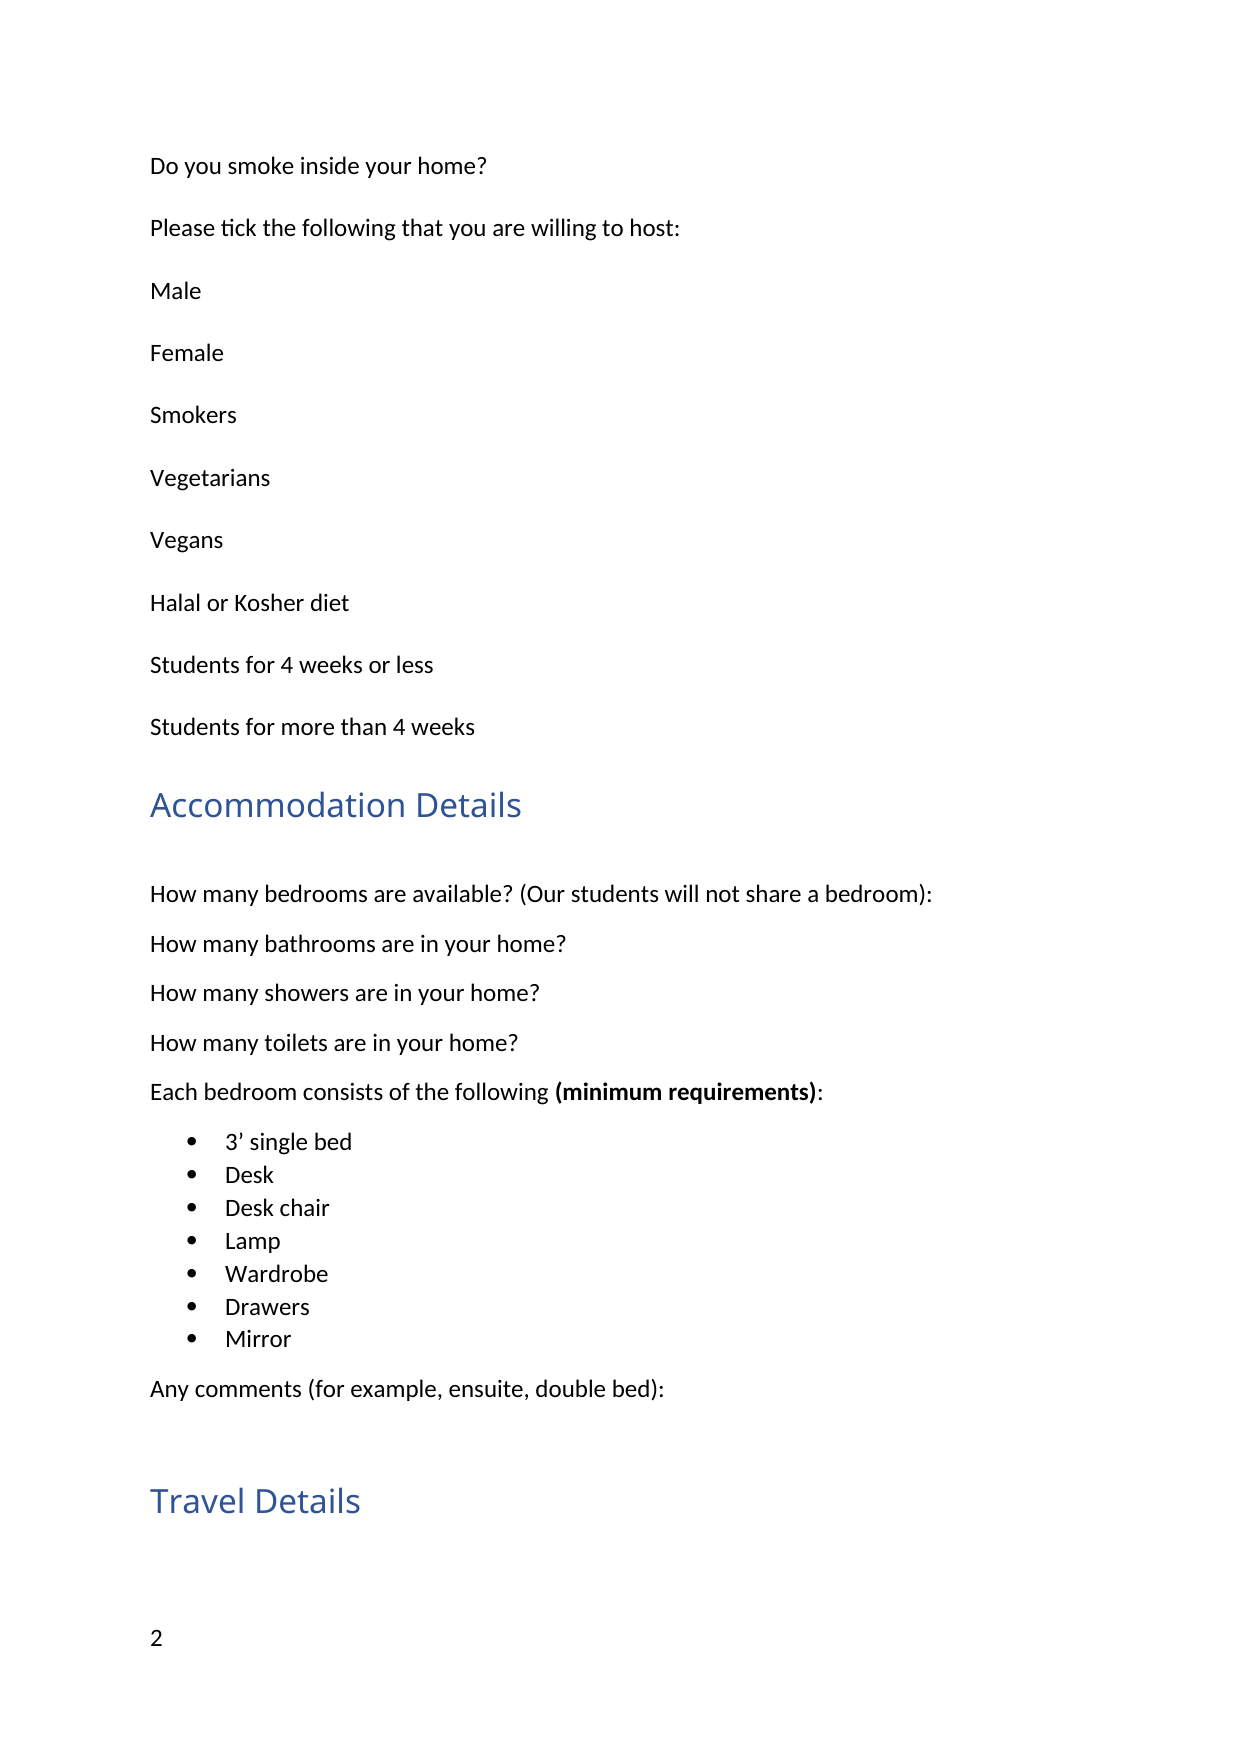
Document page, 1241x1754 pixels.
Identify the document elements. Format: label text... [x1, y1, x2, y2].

text How many bedrooms are available? (Our students will not share a bedroom): [150, 878, 1090, 909]
text Each bedroom consists of the following (minimum requirements): [150, 1076, 1090, 1107]
list Mirror [187, 1323, 1090, 1354]
list Wardrobe [187, 1258, 1090, 1288]
list Desk [187, 1159, 1090, 1189]
text How many bathrooms are in your home? [150, 928, 1090, 958]
list Desk chair [187, 1192, 1090, 1222]
list Lamp [187, 1225, 1090, 1255]
text Students for 4 weeks or less [150, 649, 1090, 680]
text Vegetarians [150, 462, 1090, 492]
subtitle Accommodation Details [150, 782, 1090, 828]
list 3’ single bed [187, 1126, 1090, 1157]
text Please tick the following that you are willing to host: [150, 212, 1090, 243]
text Vegans [150, 524, 1090, 555]
text Do you smoke inside your home? [150, 150, 1090, 181]
list Drawers [187, 1291, 1090, 1321]
text Male [150, 275, 1090, 305]
text How many toilets are in your home? [150, 1027, 1090, 1057]
text How many showers are in your home? [150, 977, 1090, 1008]
text Female [150, 337, 1090, 368]
text Halal or Kosher diet [150, 587, 1090, 617]
subtitle Travel Details [150, 1478, 1090, 1523]
text Any comments (for example, ensuite, double bed): [150, 1373, 1090, 1404]
text Smokers [150, 399, 1090, 430]
text Students for more than 4 weeks [150, 712, 1090, 742]
